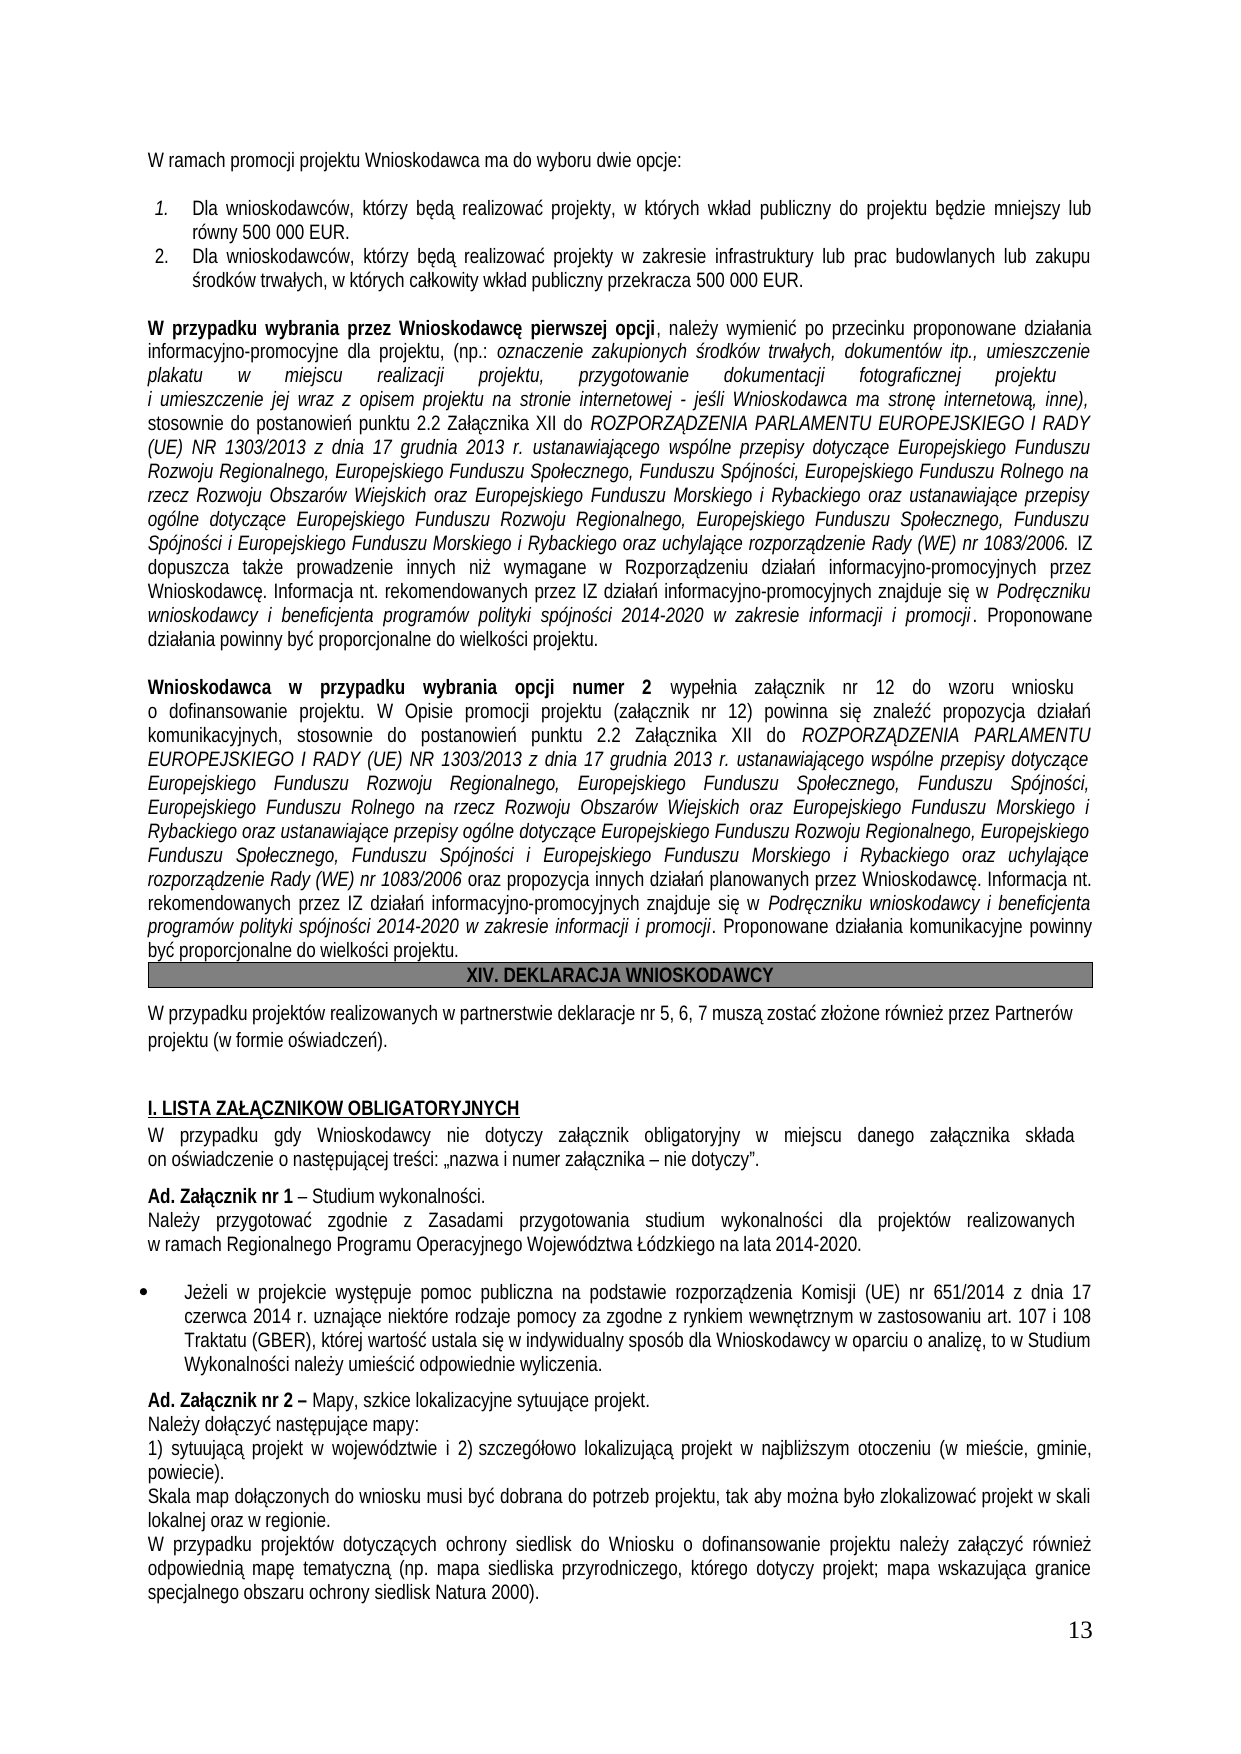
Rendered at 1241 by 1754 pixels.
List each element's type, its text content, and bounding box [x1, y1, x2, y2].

text Należy przygotować zgodnie z Zasadami przygotowania studium wykonalności dla projektów realizowanych w ramach Regionalnego Programu Operacyjnego Województwa Łódzkiego na lata 2014-2020. [148, 1208, 1092, 1256]
text Ad. Załącznik nr 1 – Studium wykonalności. [148, 1184, 1092, 1208]
text I. LISTA ZAŁĄCZNIKOW OBLIGATORYJNYCH [148, 1096, 1092, 1120]
text W przypadku wybrania przez Wnioskodawcę pierwszej opcji, należy wymienić po przecinku proponowane działania informacyjno-promocyjne dla projektu, (np.: oznaczenie zakupionych środków trwałych, dokumentów itp., umieszczenie plakatu w miejscu realizacji projektu, przygotowanie dokumentacji fotograficznej projektu i umieszczenie jej wraz z opisem projektu na stronie internetowej - jeśli Wnioskodawca ma stronę internetową, inne), stosownie do postanowień punktu 2.2 Załącznika XII do ROZPORZĄDZENIA PARLAMENTU EUROPEJSKIEGO I RADY (UE) NR 1303/2013 z dnia 17 grudnia 2013 r. ustanawiającego wspólne przepisy dotyczące Europejskiego Funduszu Rozwoju Regionalnego, Europejskiego Funduszu Społecznego, Funduszu Spójności, Europejskiego Funduszu Rolnego na rzecz Rozwoju Obszarów Wiejskich oraz Europejskiego Funduszu Morskiego i Rybackiego oraz ustanawiające przepisy ogólne dotyczące Europejskiego Funduszu Rozwoju Regionalnego, Europejskiego Funduszu Społecznego, Funduszu Spójności i Europejskiego Funduszu Morskiego i Rybackiego oraz uchylające rozporządzenie Rady (WE) nr 1083/2006. IZ dopuszcza także prowadzenie innych niż wymagane w Rozporządzeniu działań informacyjno-promocyjnych przez Wnioskodawcę. Informacja nt. rekomendowanych przez IZ działań informacyjno-promocyjnych znajduje się w Podręczniku wnioskodawcy i beneficjenta programów polityki spójności 2014-2020 w zakresie informacji i promocji. Proponowane działania powinny być proporcjonalne do wielkości projektu. [148, 315, 1092, 651]
text W przypadku projektów dotyczących ochrony siedlisk do Wniosku o dofinansowanie projektu należy załączyć również odpowiednią mapę tematyczną (np. mapa siedliska przyrodniczego, którego dotyczy projekt; mapa wskazująca granice specjalnego obszaru ochrony siedlisk Natura 2000). [148, 1532, 1092, 1603]
list Dla wnioskodawców, którzy będą realizować projekty, w których wkład publiczny do projektu będzie mniejszy lub równy 500 000 EUR. [154, 196, 1092, 243]
text W przypadku projektów realizowanych w partnerstwie deklaracje nr 5, 6, 7 muszą zostać złożone również przez Partnerów projektu (w formie oświadczeń). [148, 1001, 1092, 1052]
text Wnioskodawca w przypadku wybrania opcji numer 2 wypełnia załącznik nr 12 do wzoru wniosku o dofinansowanie projektu. W Opisie promocji projektu (załącznik nr 12) powinna się znaleźć propozycja działań komunikacyjnych, stosownie do postanowień punktu 2.2 Załącznika XII do ROZPORZĄDZENIA PARLAMENTU EUROPEJSKIEGO I RADY (UE) NR 1303/2013 z dnia 17 grudnia 2013 r. ustanawiającego wspólne przepisy dotyczące Europejskiego Funduszu Rozwoju Regionalnego, Europejskiego Funduszu Społecznego, Funduszu Spójności, Europejskiego Funduszu Rolnego na rzecz Rozwoju Obszarów Wiejskich oraz Europejskiego Funduszu Morskiego i Rybackiego oraz ustanawiające przepisy ogólne dotyczące Europejskiego Funduszu Rozwoju Regionalnego, Europejskiego Funduszu Społecznego, Funduszu Spójności i Europejskiego Funduszu Morskiego i Rybackiego oraz uchylające rozporządzenie Rady (WE) nr 1083/2006 oraz propozycja innych działań planowanych przez Wnioskodawcę. Informacja nt. rekomendowanych przez IZ działań informacyjno-promocyjnych znajduje się w Podręczniku wnioskodawcy i beneficjenta programów polityki spójności 2014-2020 w zakresie informacji i promocji. Proponowane działania komunikacyjne powinny być proporcjonalne do wielkości projektu. [148, 675, 1092, 962]
text Należy dołączyć następujące mapy: [148, 1412, 1092, 1436]
text 1) sytuującą projekt w województwie i 2) szczegółowo lokalizującą projekt w najbliższym otoczeniu (w mieście, gminie, powiecie). [148, 1436, 1092, 1484]
text Ad. Załącznik nr 2 – Mapy, szkice lokalizacyjne sytuujące projekt. [148, 1388, 1092, 1412]
table_header XIV. DEKLARACJA WNIOSKODAWCY [149, 963, 1092, 987]
list Dla wnioskodawców, którzy będą realizować projekty w zakresie infrastruktury lub prac budowlanych lub zakupu środków trwałych, w których całkowity wkład publiczny przekracza 500 000 EUR. [154, 243, 1092, 291]
list Jeżeli w projekcie występuje pomoc publiczna na podstawie rozporządzenia Komisji (UE) nr 651/2014 z dnia 17 czerwca 2014 r. uznające niektóre rodzaje pomocy za zgodne z rynkiem wewnętrznym w zastosowaniu art. 107 i 108 Traktatu (GBER), której wartość ustala się w indywidualny sposób dla Wnioskodawcy w oparciu o analizę, to w Studium Wykonalności należy umieścić odpowiednie wyliczenia. [140, 1279, 1092, 1375]
text W ramach promocji projektu Wnioskodawca ma do wyboru dwie opcje: [148, 148, 1092, 172]
text Skala map dołączonych do wniosku musi być dobrana do potrzeb projektu, tak aby można było zlokalizować projekt w skali lokalnej oraz w regionie. [148, 1484, 1092, 1532]
text W przypadku gdy Wnioskodawcy nie dotyczy załącznik obligatoryjny w miejscu danego załącznika składa on oświadczenie o następującej treści: „nazwa i numer załącznika – nie dotyczy”. [148, 1123, 1092, 1171]
